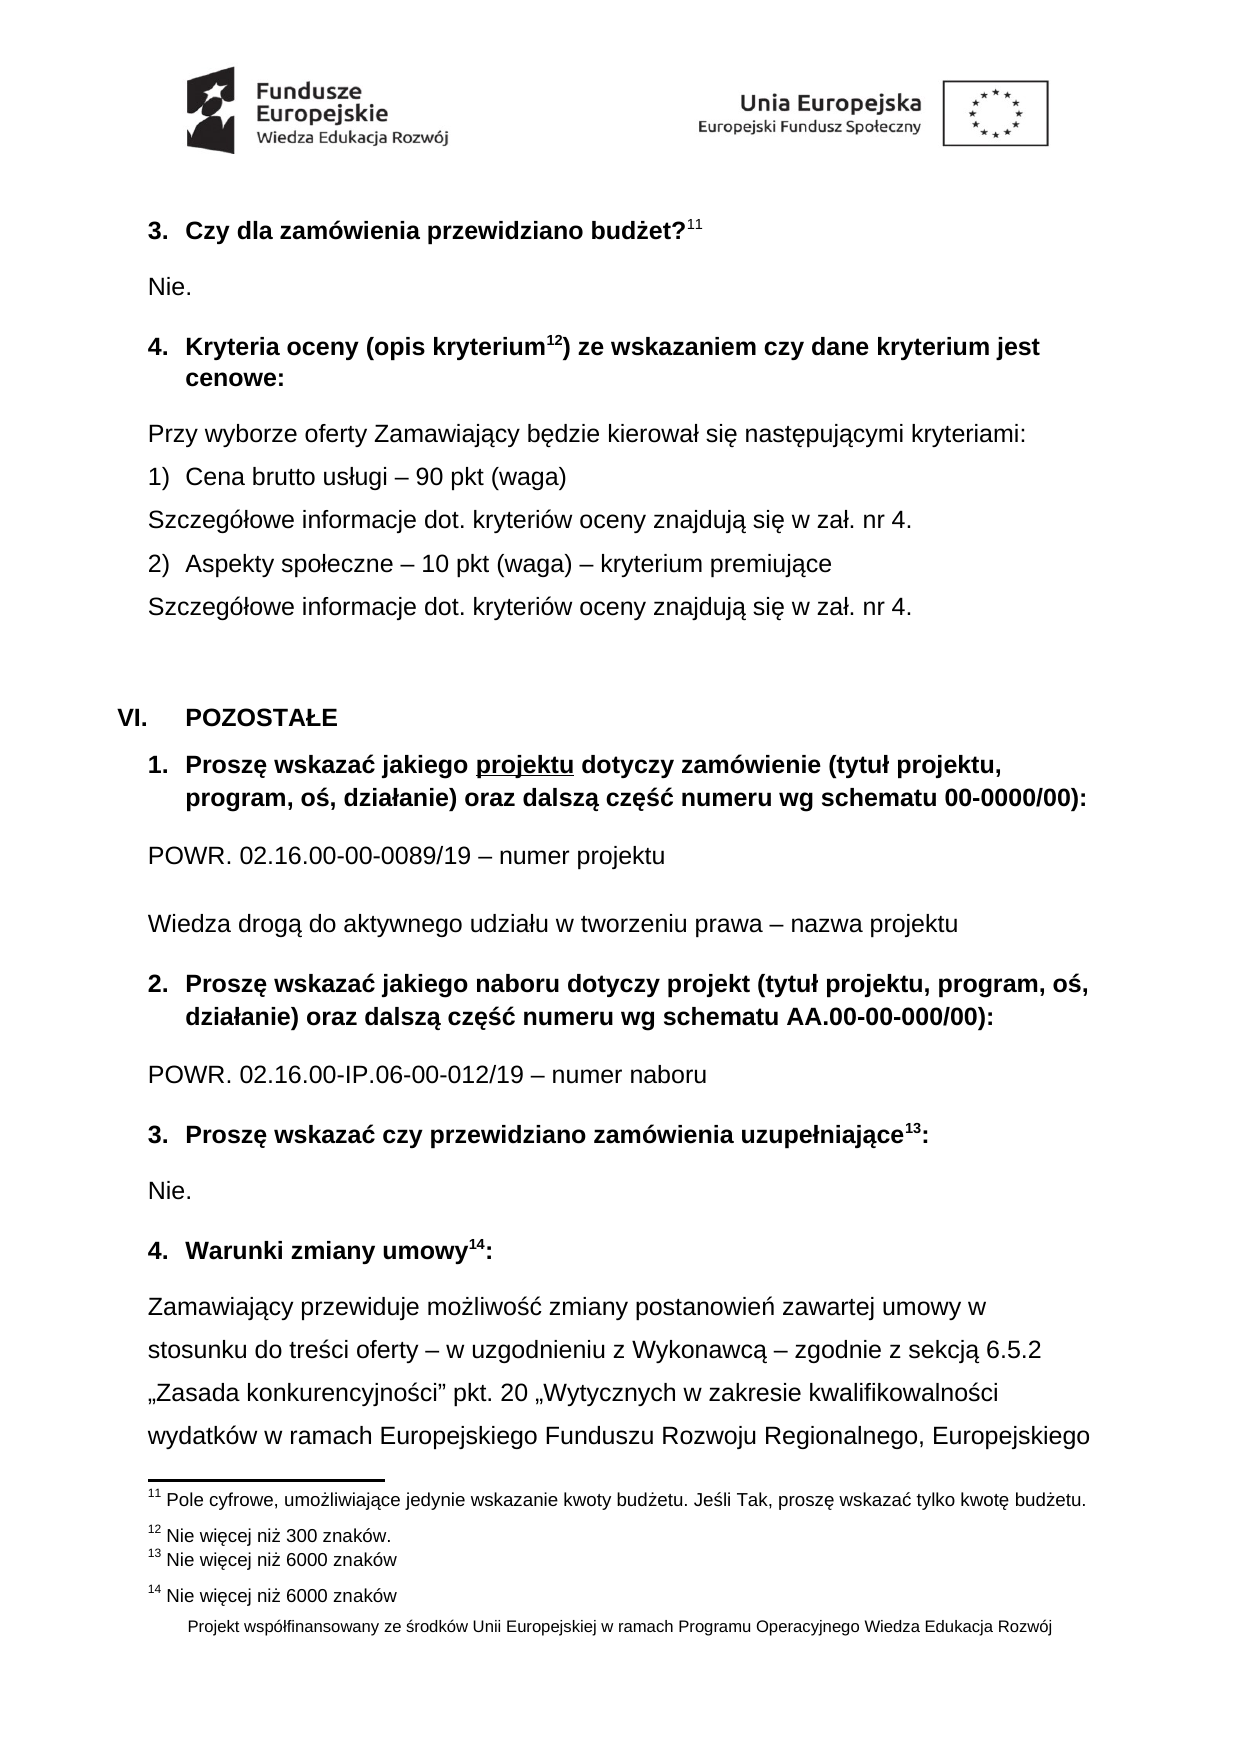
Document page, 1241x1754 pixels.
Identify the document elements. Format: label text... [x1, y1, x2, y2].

subtitle Proszę wskazać jakiego naboru dotyczy projekt (tytuł projektu, program, oś, działanie) oraz dalszą część numeru wg schematu AA.00-00-000/00): [148, 969, 1093, 1031]
text POWR. 02.16.00-IP.06-00-012/19 – numer naboru [148, 1060, 1093, 1089]
text Nie. [148, 272, 1093, 301]
text Szczegółowe informacje dot. kryteriów oceny znajdują się w zał. nr 4. [148, 505, 1093, 534]
subtitle Proszę wskazać czy przewidziano zamówienia uzupełniające: [148, 1120, 1093, 1149]
list Cena brutto usługi – 90 pkt (waga) [148, 462, 1093, 491]
subtitle Kryteria oceny (opis kryterium) ze wskazaniem czy dane kryterium jest cenowe: [148, 332, 1093, 392]
text POWR. 02.16.00-00-0089/19 – numer projektu [148, 841, 1093, 870]
text Szczegółowe informacje dot. kryteriów oceny znajdują się w zał. nr 4. [148, 592, 1093, 620]
text Wiedza drogą do aktywnego udziału w tworzeniu prawa – nazwa projektu [148, 909, 1093, 938]
subtitle POZOSTAŁE [148, 703, 1093, 732]
subtitle Warunki zmiany umowy: [148, 1236, 1093, 1264]
list Aspekty społeczne – 10 pkt (waga) – kryterium premiujące [148, 548, 1093, 577]
text Nie. [148, 1176, 1093, 1205]
picture [163, 44, 1077, 174]
subtitle Proszę wskazać jakiego projektu dotyczy zamówienie (tytuł projektu, program, oś, działanie) oraz dalszą część numeru wg schematu 00-0000/00): [148, 750, 1093, 812]
subtitle Czy dla zamówienia przewidziano budżet? [148, 216, 1093, 245]
text Przy wyborze oferty Zamawiający będzie kierował się następującymi kryteriami: [148, 419, 1093, 448]
